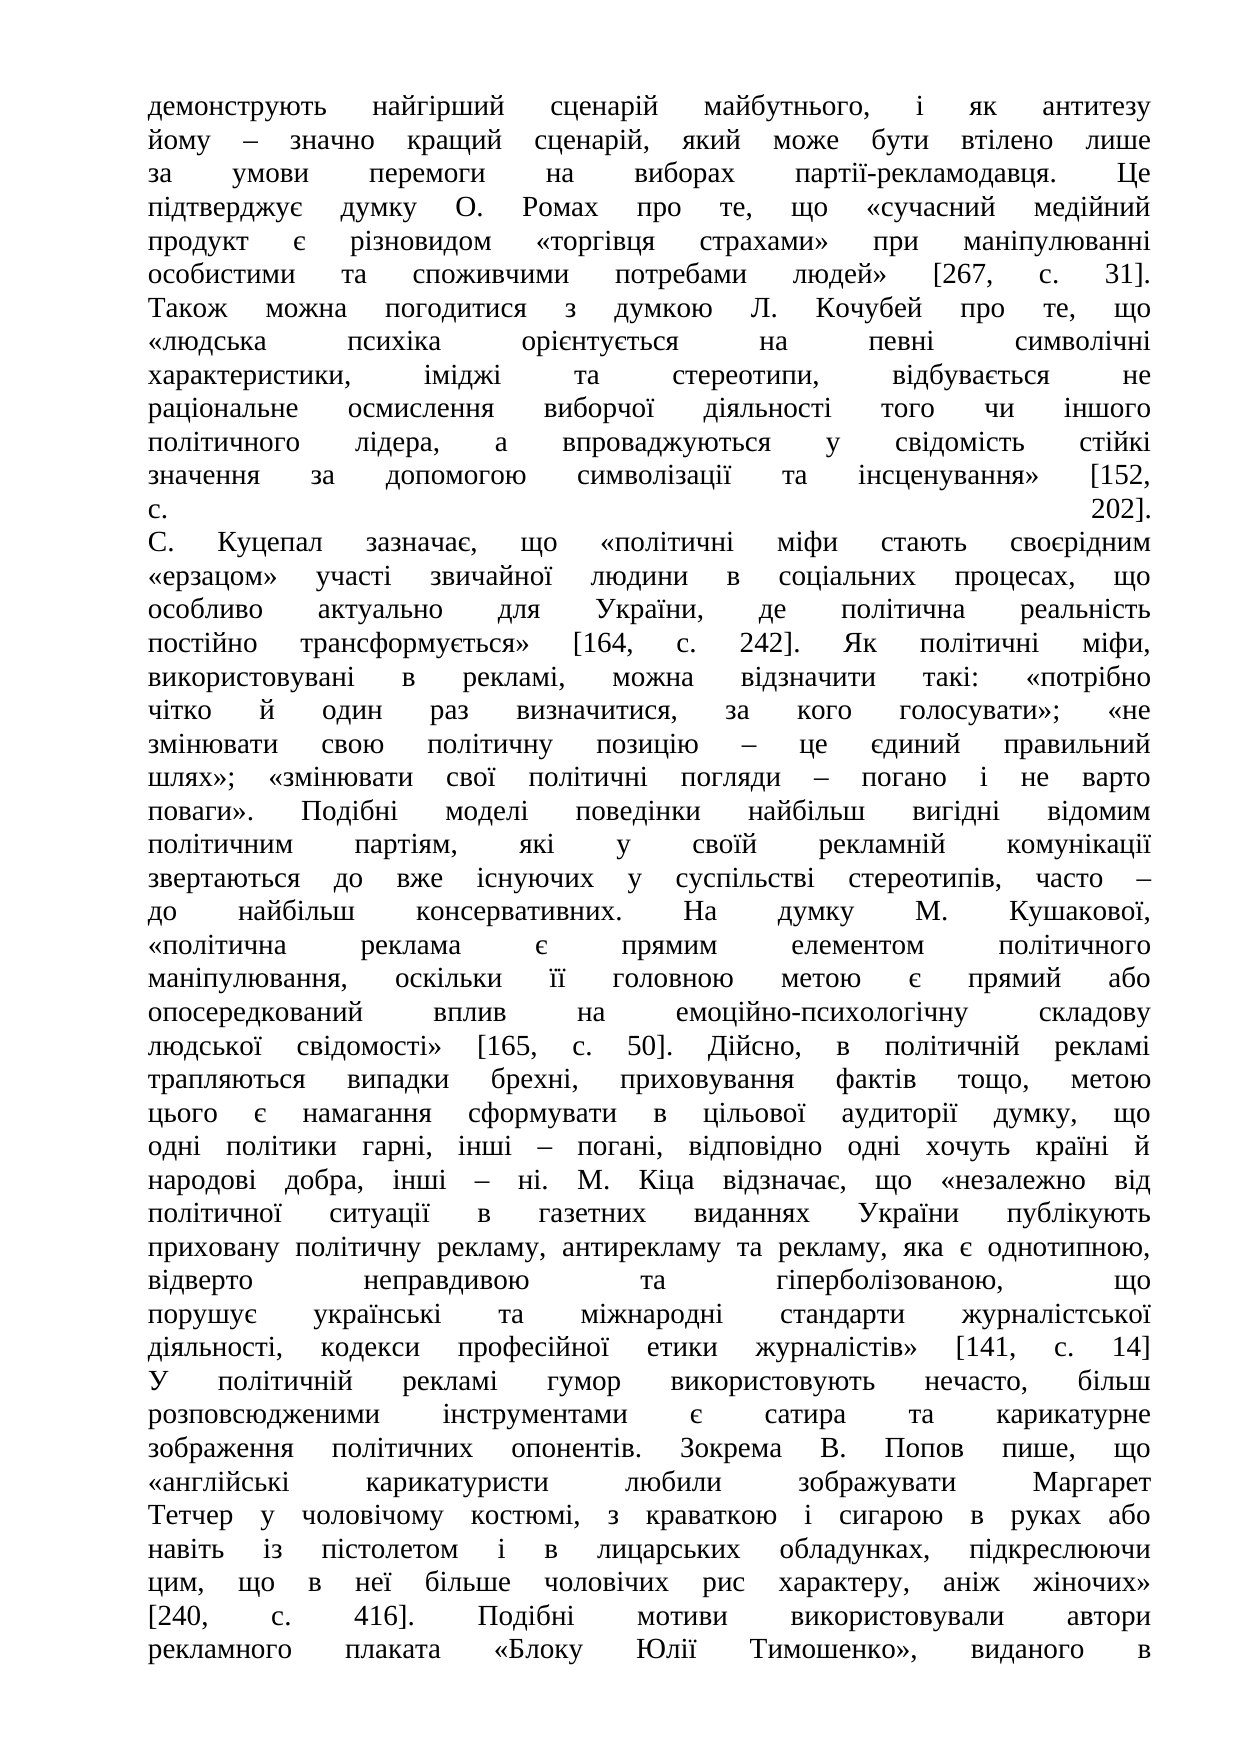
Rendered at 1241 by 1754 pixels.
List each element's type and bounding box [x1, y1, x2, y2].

text [148, 88, 1152, 1665]
